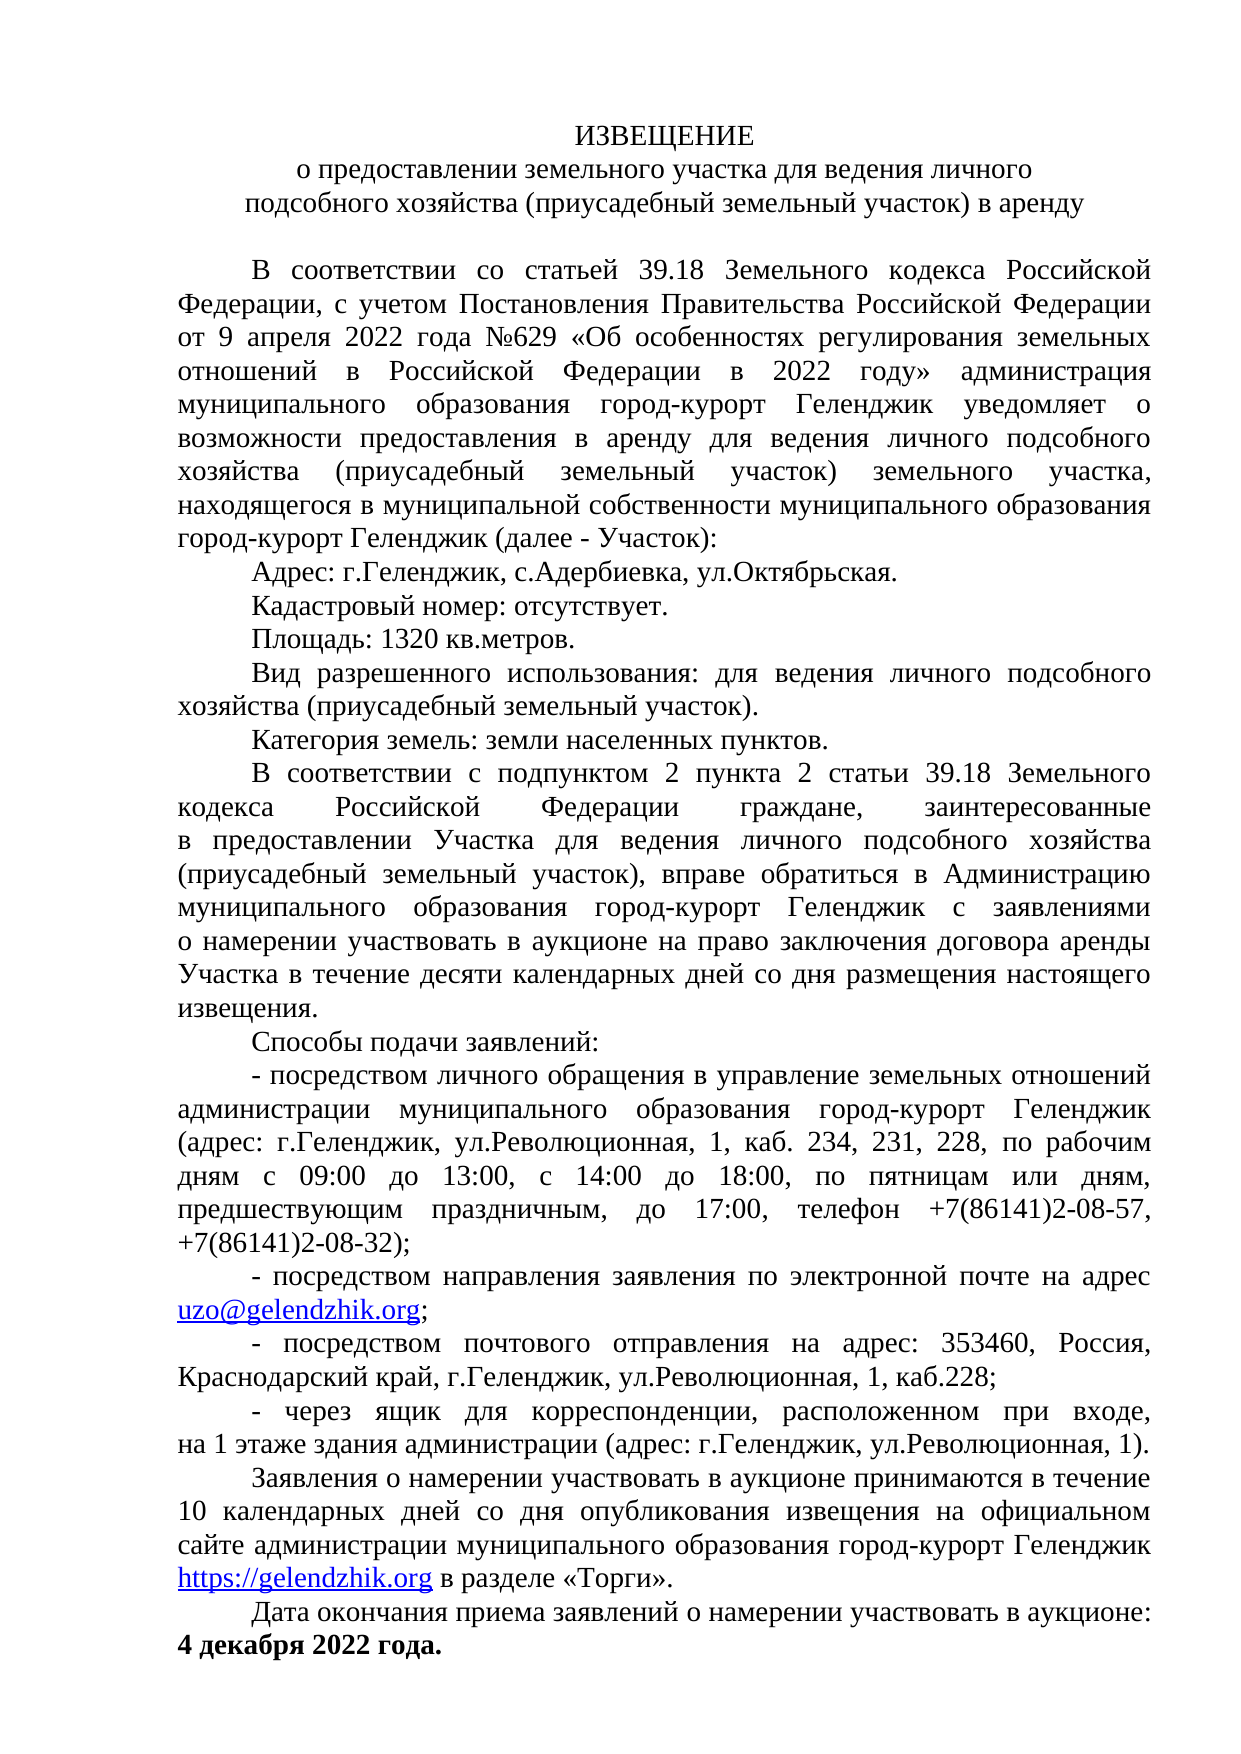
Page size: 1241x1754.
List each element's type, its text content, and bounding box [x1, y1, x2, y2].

text Кадастровый номер: отсутствует. [177, 588, 1152, 621]
text Способы подачи заявлений: [177, 1024, 1152, 1057]
text - посредством почтового отправления на адрес: 353460, Россия, Краснодарский край, г.Геленджик, ул.Революционная, 1, каб.228; [177, 1326, 1152, 1393]
text Категория земель: земли населенных пунктов. [177, 722, 1152, 755]
text - посредством личного обращения в управление земельных отношений администрации муниципального образования город-курорт Геленджик (адрес: г.Геленджик, ул.Революционная, 1, каб. 234, 231, 228, по рабочим дням с 09:00 до 13:00, с 14:00 до 18:00, по пятницам или дням, предшествующим праздничным, до 17:00, телефон +7(86141)2-08-57, +7(86141)2-08-32); [177, 1057, 1152, 1258]
text В соответствии с подпунктом 2 пункта 2 статьи 39.18 Земельного кодекса Российской Федерации граждане, заинтересованные в предоставлении Участка для ведения личного подсобного хозяйства (приусадебный земельный участок), вправе обратиться в Администрацию муниципального образования город-курорт Геленджик с заявлениями о намерении участвовать в аукционе на право заключения договора аренды Участка в течение десяти календарных дней со дня размещения настоящего извещения. [177, 755, 1152, 1024]
text Площадь: 1320 кв.метров. [177, 621, 1152, 655]
text Заявления о намерении участвовать в аукционе принимаются в течение 10 календарных дней со дня опубликования извещения на официальном сайте администрации муниципального образования город-курорт Геленджик https://gelendzhik.org в разделе «Торги». [177, 1460, 1152, 1594]
text Адрес: г.Геленджик, с.Адербиевка, ул.Октябрьская. [177, 554, 1152, 588]
text В соответствии со статьей 39.18 Земельного кодекса Российской Федерации, с учетом Постановления Правительства Российской Федерации от 9 апреля 2022 года №629 «Об особенностях регулирования земельных отношений в Российской Федерации в 2022 году» администрация муниципального образования город-курорт Геленджик уведомляет о возможности предоставления в аренду для ведения личного подсобного хозяйства (приусадебный земельный участок) земельного участка, находящегося в муниципальной собственности муниципального образования город-курорт Геленджик (далее - Участок): [177, 252, 1152, 554]
text о предоставлении земельного участка для ведения личного [177, 152, 1152, 185]
text ИЗВЕЩЕНИЕ [177, 118, 1152, 152]
text - через ящик для корреспонденции, расположенном при входе, на 1 этаже здания администрации (адрес: г.Геленджик, ул.Революционная, 1). [177, 1393, 1152, 1460]
text подсобного хозяйства (приусадебный земельный участок) в аренду [177, 185, 1152, 219]
text - посредством направления заявления по электронной почте на адрес uzo@gelendzhik.org; [177, 1258, 1152, 1326]
text Дата окончания приема заявлений о намерении участвовать в аукционе: 4 декабря 2022 года. [177, 1594, 1152, 1661]
text Вид разрешенного использования: для ведения личного подсобного хозяйства (приусадебный земельный участок). [177, 655, 1152, 722]
